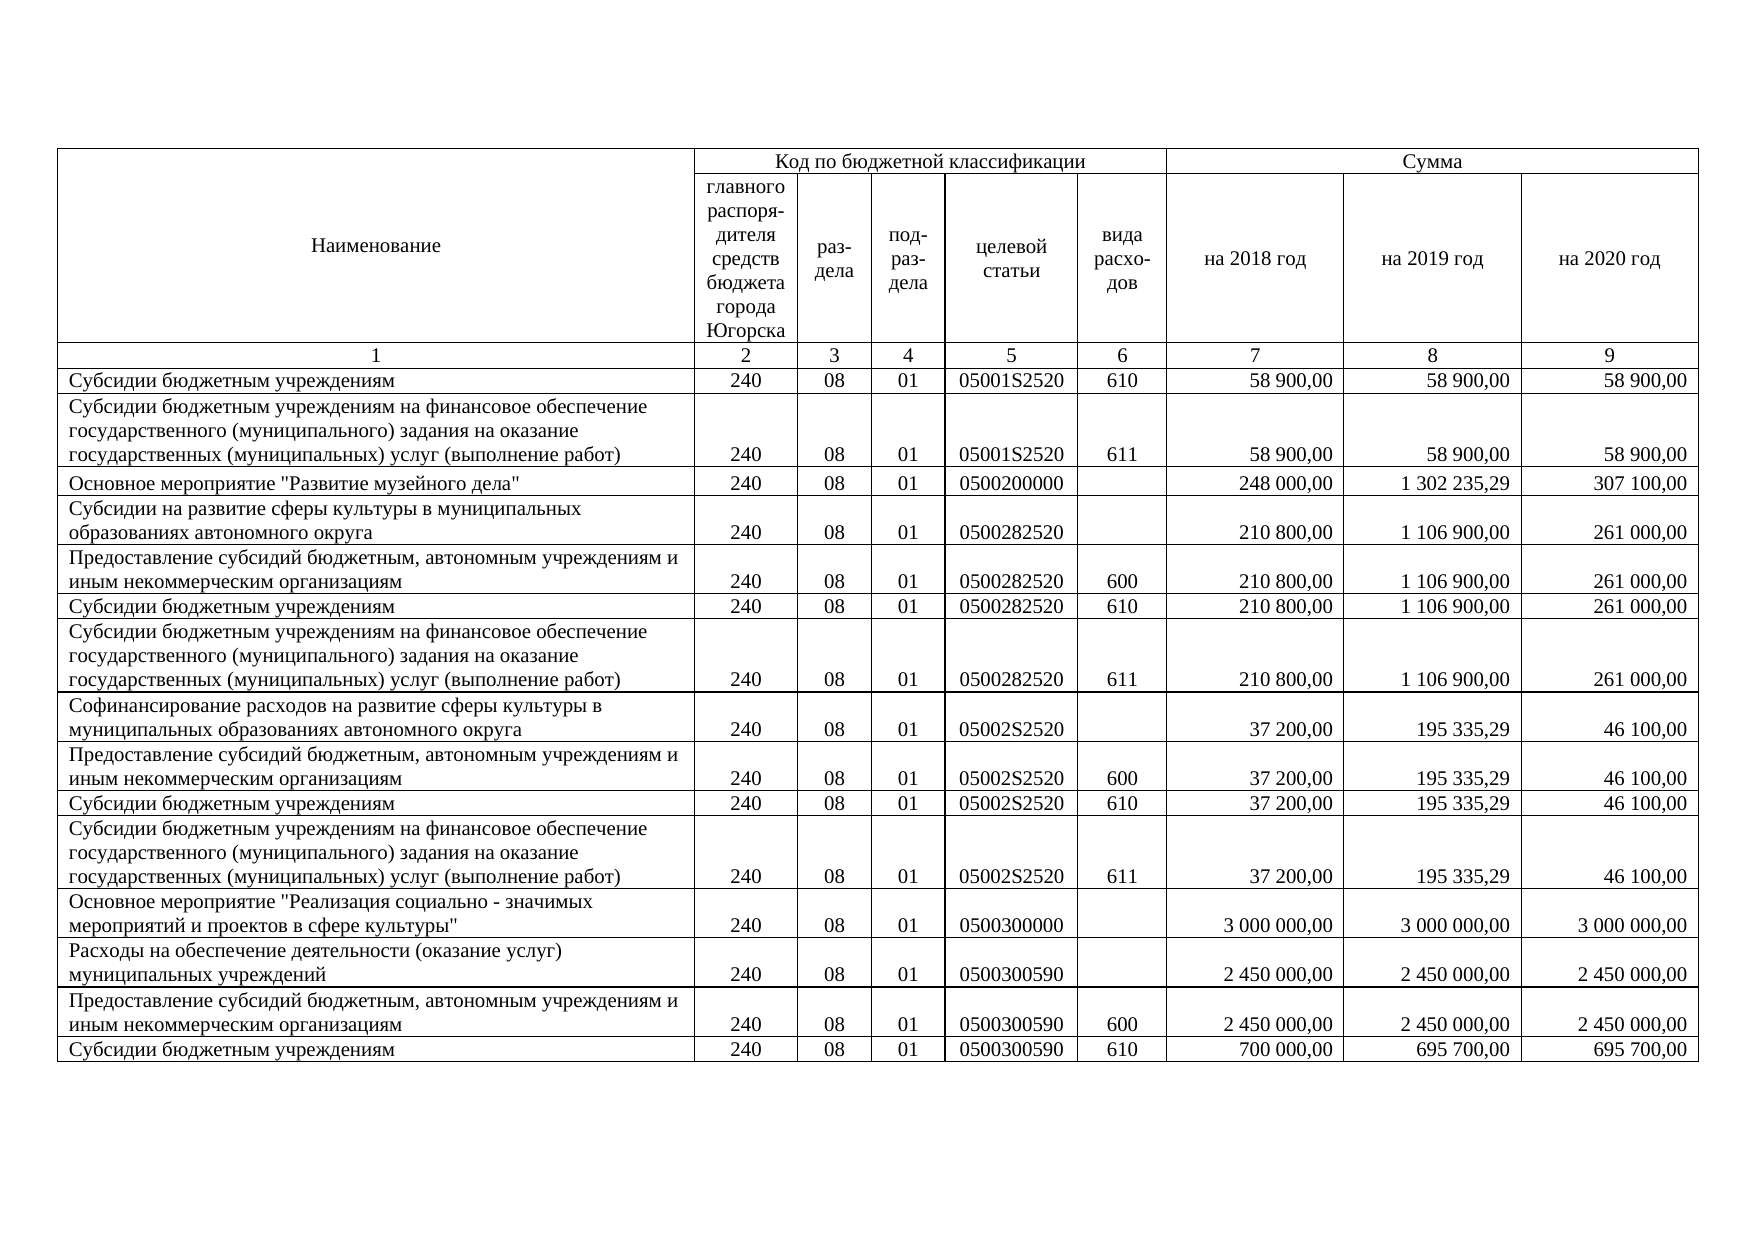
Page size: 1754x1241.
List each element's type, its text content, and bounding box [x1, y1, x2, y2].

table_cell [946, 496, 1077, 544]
table_header Наименование [58, 149, 694, 342]
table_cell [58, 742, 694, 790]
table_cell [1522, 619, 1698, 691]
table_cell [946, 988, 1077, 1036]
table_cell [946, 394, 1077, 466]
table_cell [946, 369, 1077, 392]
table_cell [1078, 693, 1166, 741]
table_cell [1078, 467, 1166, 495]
table_cell 4 [872, 343, 944, 367]
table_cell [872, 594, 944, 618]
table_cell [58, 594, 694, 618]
table_cell на 2018 год [1167, 174, 1343, 342]
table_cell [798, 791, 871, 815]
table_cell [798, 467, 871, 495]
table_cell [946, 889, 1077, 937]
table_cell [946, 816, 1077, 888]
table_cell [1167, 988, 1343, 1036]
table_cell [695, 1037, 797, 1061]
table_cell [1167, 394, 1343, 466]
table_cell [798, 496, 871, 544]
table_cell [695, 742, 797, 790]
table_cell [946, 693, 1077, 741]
table_cell на 2019 год [1344, 174, 1521, 342]
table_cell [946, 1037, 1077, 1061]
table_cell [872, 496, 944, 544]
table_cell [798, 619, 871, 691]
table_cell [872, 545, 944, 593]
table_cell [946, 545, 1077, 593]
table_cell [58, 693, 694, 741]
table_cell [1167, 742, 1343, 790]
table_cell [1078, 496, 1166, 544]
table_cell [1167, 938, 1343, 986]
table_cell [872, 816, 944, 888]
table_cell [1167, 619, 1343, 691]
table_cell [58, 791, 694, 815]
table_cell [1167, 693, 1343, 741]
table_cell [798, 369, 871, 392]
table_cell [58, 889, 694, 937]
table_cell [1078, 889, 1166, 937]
table_cell раз-дела [798, 174, 871, 342]
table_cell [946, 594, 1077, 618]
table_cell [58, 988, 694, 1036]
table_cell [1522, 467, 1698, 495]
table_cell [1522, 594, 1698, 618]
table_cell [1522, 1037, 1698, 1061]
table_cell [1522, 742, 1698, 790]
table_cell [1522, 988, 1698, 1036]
table_cell 9 [1522, 343, 1698, 367]
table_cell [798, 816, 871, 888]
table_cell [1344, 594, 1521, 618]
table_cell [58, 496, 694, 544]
table_cell 1 [58, 343, 694, 367]
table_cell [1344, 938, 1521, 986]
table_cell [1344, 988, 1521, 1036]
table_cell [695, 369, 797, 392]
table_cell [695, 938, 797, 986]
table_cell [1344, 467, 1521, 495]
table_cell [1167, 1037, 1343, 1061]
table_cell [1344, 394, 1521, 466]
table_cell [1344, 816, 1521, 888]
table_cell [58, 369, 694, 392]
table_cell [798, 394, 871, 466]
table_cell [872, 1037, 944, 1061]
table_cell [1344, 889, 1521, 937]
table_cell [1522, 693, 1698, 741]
table_cell целевой статьи [946, 174, 1077, 342]
table_cell 6 [1078, 343, 1166, 367]
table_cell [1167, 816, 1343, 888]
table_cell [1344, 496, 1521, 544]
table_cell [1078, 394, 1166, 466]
table_cell 5 [946, 343, 1077, 367]
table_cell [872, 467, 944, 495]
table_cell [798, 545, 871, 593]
table_header Сумма [1167, 149, 1698, 173]
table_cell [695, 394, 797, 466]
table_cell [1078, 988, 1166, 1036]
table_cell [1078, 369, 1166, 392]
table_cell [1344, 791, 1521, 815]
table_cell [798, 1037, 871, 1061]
table_cell 7 [1167, 343, 1343, 367]
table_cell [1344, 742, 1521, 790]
table_cell вида расхо-дов [1078, 174, 1166, 342]
table_cell 3 [798, 343, 871, 367]
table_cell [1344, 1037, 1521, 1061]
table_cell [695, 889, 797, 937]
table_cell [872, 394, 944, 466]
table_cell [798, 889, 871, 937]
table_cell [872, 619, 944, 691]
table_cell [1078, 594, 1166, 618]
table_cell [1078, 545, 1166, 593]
table_cell под-раз-дела [872, 174, 944, 342]
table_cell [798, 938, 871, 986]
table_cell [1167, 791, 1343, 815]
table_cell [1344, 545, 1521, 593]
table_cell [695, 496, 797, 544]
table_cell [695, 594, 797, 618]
table_cell главного распоря-дителя средств бюджета города Югорска [695, 174, 797, 342]
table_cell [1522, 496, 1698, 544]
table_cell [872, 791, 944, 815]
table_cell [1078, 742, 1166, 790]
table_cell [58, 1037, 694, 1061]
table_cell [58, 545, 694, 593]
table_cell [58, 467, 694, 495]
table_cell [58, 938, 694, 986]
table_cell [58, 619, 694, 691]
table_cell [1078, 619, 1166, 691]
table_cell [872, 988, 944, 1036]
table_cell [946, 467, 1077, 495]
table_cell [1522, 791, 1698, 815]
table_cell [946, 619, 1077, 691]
table_cell на 2020 год [1522, 174, 1698, 342]
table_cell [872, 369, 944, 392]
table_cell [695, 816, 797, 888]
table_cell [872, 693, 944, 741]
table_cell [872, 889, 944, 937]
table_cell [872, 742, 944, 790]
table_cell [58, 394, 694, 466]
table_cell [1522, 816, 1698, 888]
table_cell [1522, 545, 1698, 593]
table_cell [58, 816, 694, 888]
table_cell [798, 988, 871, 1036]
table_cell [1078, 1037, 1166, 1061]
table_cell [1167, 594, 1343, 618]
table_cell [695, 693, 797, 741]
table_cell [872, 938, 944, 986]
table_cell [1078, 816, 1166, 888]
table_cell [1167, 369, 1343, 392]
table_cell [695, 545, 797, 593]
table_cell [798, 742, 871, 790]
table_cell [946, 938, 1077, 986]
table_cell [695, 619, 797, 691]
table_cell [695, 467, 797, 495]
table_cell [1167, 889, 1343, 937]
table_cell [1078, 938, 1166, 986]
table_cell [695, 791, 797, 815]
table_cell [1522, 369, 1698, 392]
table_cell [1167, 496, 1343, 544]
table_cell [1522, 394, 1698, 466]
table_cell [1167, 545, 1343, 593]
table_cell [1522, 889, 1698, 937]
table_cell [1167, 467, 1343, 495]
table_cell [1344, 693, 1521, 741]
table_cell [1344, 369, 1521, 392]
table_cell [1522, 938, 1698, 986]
table_cell 2 [695, 343, 797, 367]
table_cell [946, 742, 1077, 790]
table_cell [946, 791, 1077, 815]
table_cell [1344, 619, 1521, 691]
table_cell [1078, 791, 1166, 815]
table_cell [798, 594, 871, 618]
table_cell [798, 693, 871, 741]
table_header Код по бюджетной классификации [695, 149, 1166, 173]
table_cell 8 [1344, 343, 1521, 367]
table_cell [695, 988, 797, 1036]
